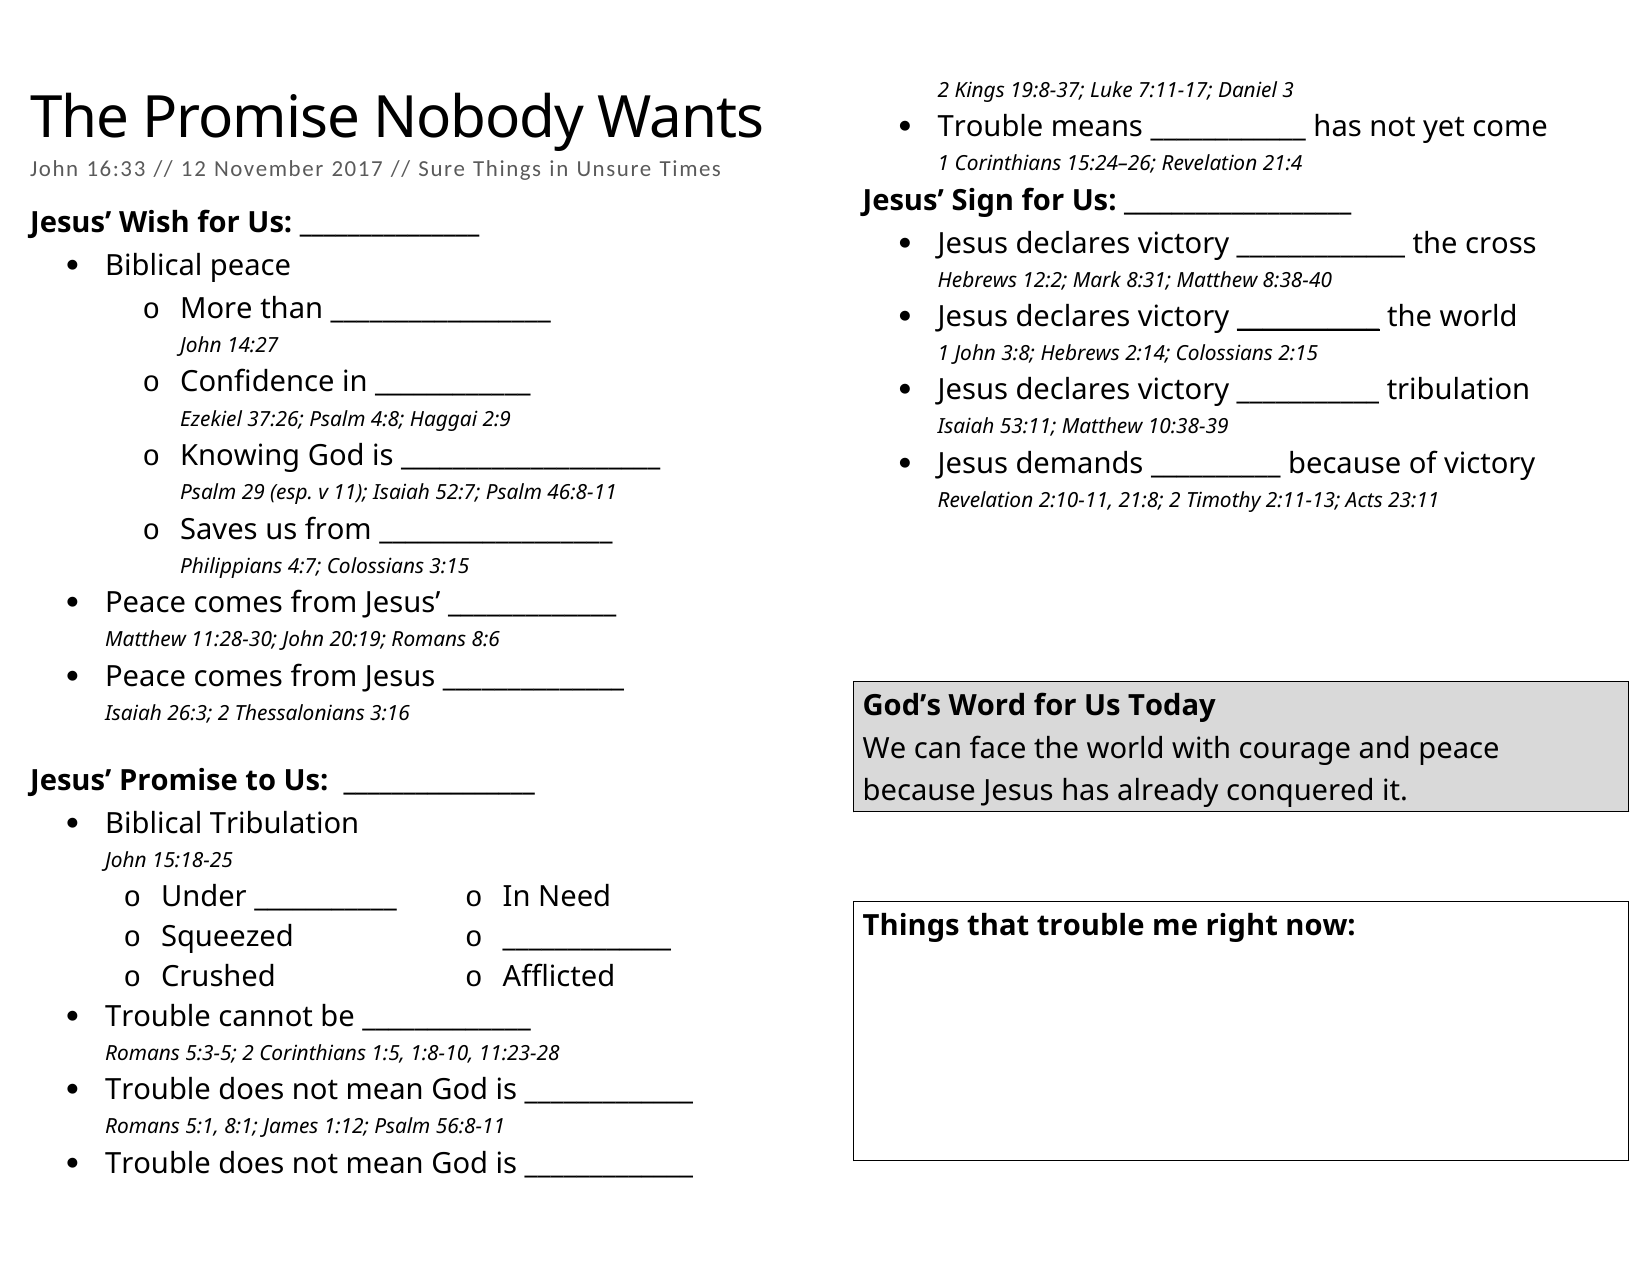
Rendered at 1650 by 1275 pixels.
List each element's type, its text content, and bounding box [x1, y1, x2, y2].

list 2 Kings 19:8-37; Luke 7:11-17; Daniel 3 [937, 75, 1620, 103]
list Peace comes from Jesus’ _____________ [67, 582, 787, 621]
text God’s Word for Us Today [854, 682, 1628, 724]
list Isaiah 53:11; Matthew 10:38-39 [937, 412, 1620, 440]
list 1 John 3:8; Hebrews 2:14; Colossians 2:15 [937, 338, 1620, 367]
list Jesus demands __________ because of victory [900, 442, 1620, 482]
list 1 Corinthians 15:24–26; Revelation 21:4 [937, 148, 1620, 177]
text We can face the world with courage and peace because Jesus has already conquered it. [854, 724, 1628, 811]
list Ezekiel 37:26; Psalm 4:8; Haggai 2:9 [180, 404, 787, 432]
text Things that trouble me right now: [854, 902, 1628, 944]
list Trouble cannot be _____________ [67, 995, 787, 1035]
list Trouble does not mean God is _____________ [67, 1068, 787, 1108]
list Peace comes from Jesus ______________ [67, 655, 787, 695]
table_header In Need _____________ Afflicted [440, 875, 787, 995]
list Saves us from __________________ [142, 508, 787, 548]
title The Promise Nobody Wants [30, 75, 787, 154]
text Jesus’ Sign for Us: ___________________ [862, 179, 1620, 219]
list Jesus declares victory _____________ the cross [900, 222, 1620, 262]
subtitle John 16:33 // 12 November 2017 // Sure Things in Unsure Times [30, 154, 787, 182]
list Jesus declares victory ___________ tribulation [900, 369, 1620, 408]
list Hebrews 12:2; Mark 8:31; Matthew 8:38-40 [937, 265, 1620, 293]
list Confidence in ____________ [142, 361, 787, 401]
text Jesus’ Promise to Us: ________________ [30, 759, 787, 799]
list Revelation 2:10-11, 21:8; 2 Timothy 2:11-13; Acts 23:11 [937, 485, 1620, 513]
list Trouble does not mean God is _____________ [67, 1142, 787, 1182]
list Matthew 11:28-30; John 20:19; Romans 8:6 [105, 624, 787, 653]
list Knowing God is ____________________ [142, 434, 787, 474]
list Psalm 29 (esp. v 11); Isaiah 52:7; Psalm 46:8-11 [180, 477, 787, 506]
list Philippians 4:7; Colossians 3:15 [180, 551, 787, 579]
list Jesus declares victory ___________ the world [900, 295, 1620, 335]
list Romans 5:1, 8:1; James 1:12; Psalm 56:8-11 [105, 1111, 787, 1140]
list Biblical Tribulation [67, 802, 787, 842]
list Biblical peace [67, 244, 787, 284]
list Trouble means ____________ has not yet come [900, 106, 1620, 145]
text Jesus’ Wish for Us: _______________ [30, 201, 787, 241]
list John 14:27 [180, 330, 787, 358]
list John 15:18-25 [105, 845, 787, 873]
list Romans 5:3-5; 2 Corinthians 1:5, 1:8-10, 11:23-28 [105, 1038, 787, 1066]
list More than _________________ [142, 287, 787, 327]
table_header Under ___________ Squeezed Crushed [105, 875, 439, 995]
list Isaiah 26:3; 2 Thessalonians 3:16 [105, 698, 787, 726]
